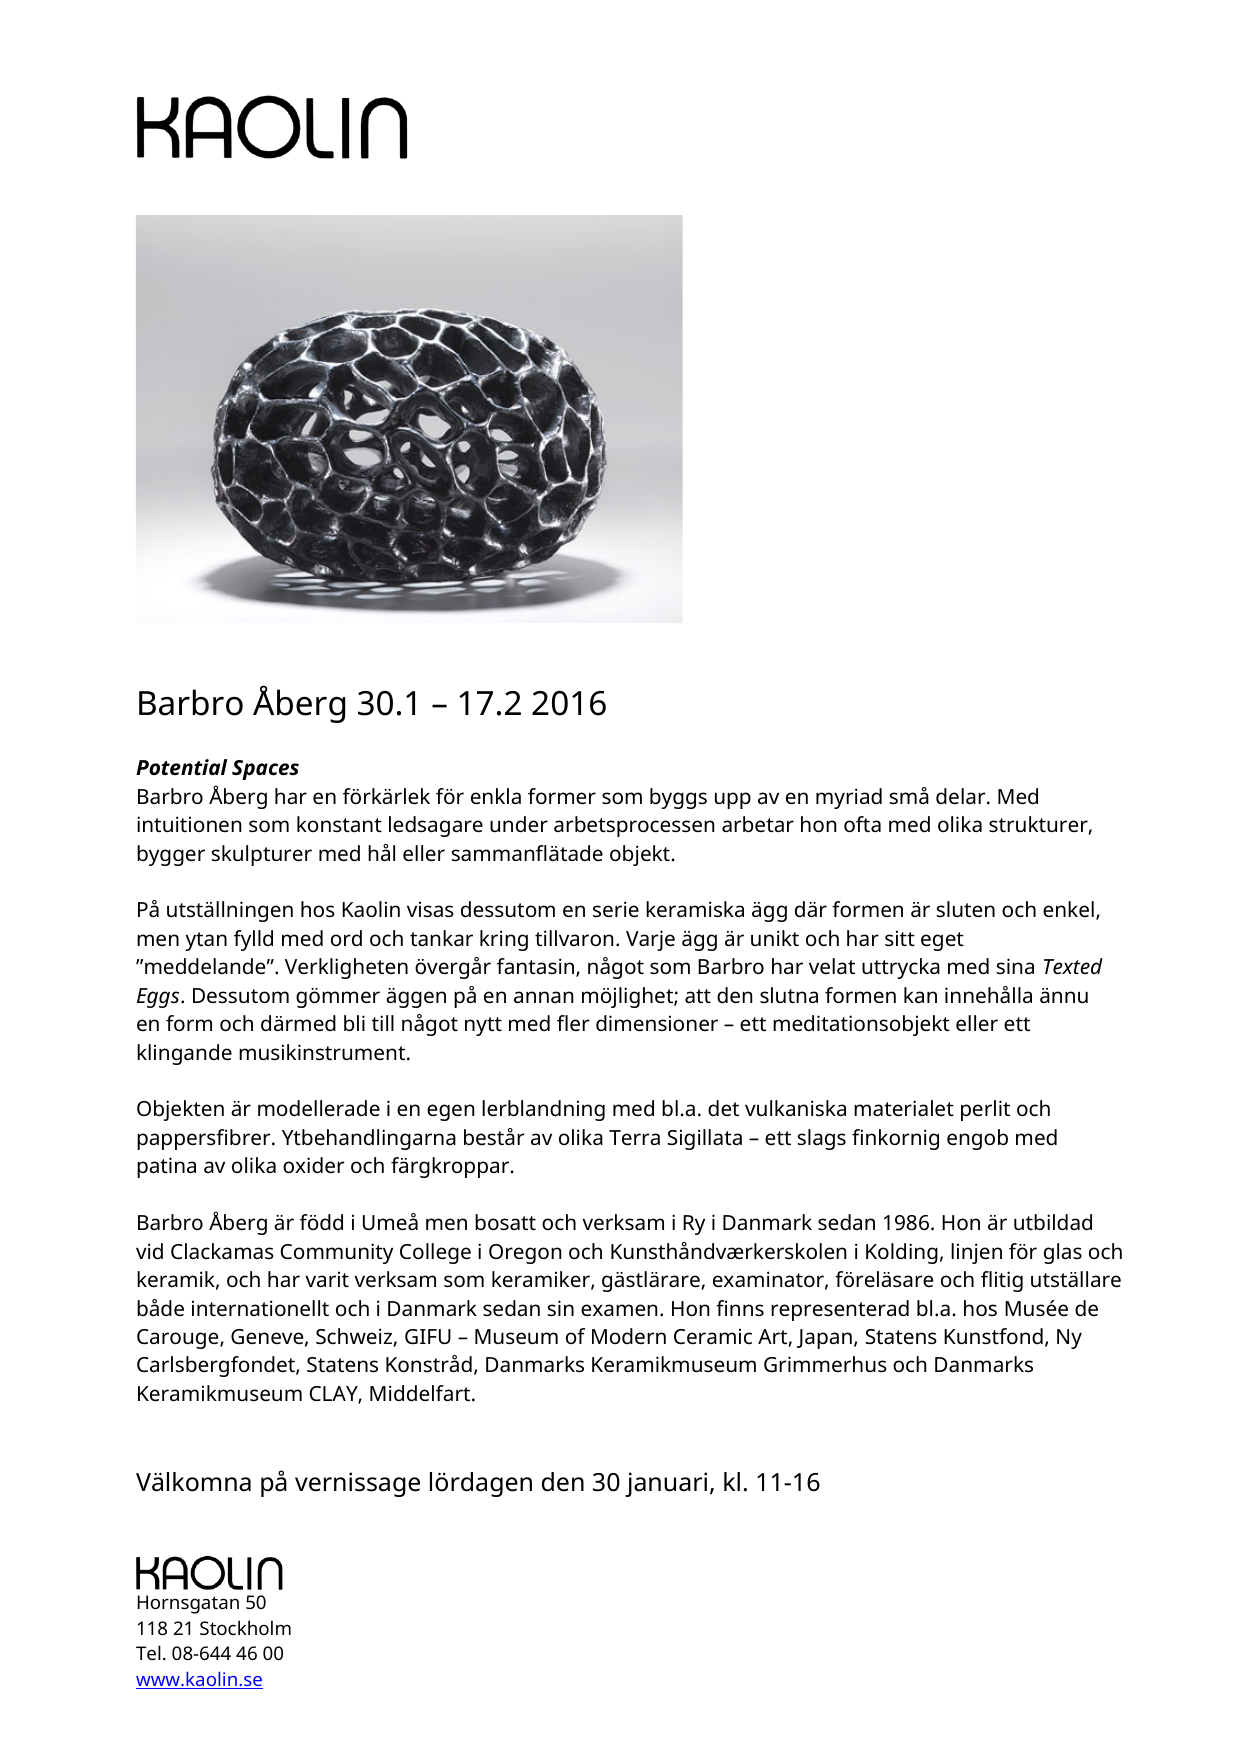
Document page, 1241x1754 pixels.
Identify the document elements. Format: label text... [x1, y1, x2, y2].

text www.kaolin.se [136, 1666, 1104, 1692]
picture [135, 1555, 283, 1590]
text Barbro Åberg är född i Umeå men bosatt och verksam i Ry i Danmark sedan 1986. Hon är utbildad vid Clackamas Community College i Oregon och Kunsthåndværkerskolen i Kolding, linjen för glas och keramik, och har varit verksam som keramiker, gästlärare, examinator, föreläsare och flitig utställare både internationellt och i Danmark sedan sin examen. Hon finns representerad bl.a. hos Musée de Carouge, Geneve, Schweiz, GIFU – Museum of Modern Ceramic Art, Japan, Statens Kunstfond, Ny Carlsbergfondet, Statens Konstråd, Danmarks Keramikmuseum Grimmerhus och Danmarks Keramikmuseum CLAY, Middelfart. [136, 1208, 1125, 1407]
picture [135, 215, 683, 623]
text Tel. 08-644 46 00 [136, 1641, 1104, 1666]
picture [135, 94, 408, 159]
text Barbro Åberg har en förkärlek för enkla former som byggs upp av en myriad små delar. Med intuitionen som konstant ledsagare under arbetsprocessen arbetar hon ofta med olika strukturer, bygger skulpturer med hål eller sammanflätade objekt. [136, 782, 1104, 867]
text 118 21 Stockholm [136, 1615, 1104, 1641]
text Barbro Åberg 30.1 – 17.2 2016 [136, 679, 1104, 725]
text Hornsgatan 50 [136, 1589, 1104, 1615]
text På utställningen hos Kaolin visas dessutom en serie keramiska ägg där formen är sluten och enkel, men ytan fylld med ord och tankar kring tillvaron. Varje ägg är unikt och har sitt eget ”meddelande”. Verkligheten övergår fantasin, något som Barbro har velat uttrycka med sina Texted Eggs. Dessutom gömmer äggen på en annan möjlighet; att den slutna formen kan innehålla ännu en form och därmed bli till något nytt med fler dimensioner – ett meditationsobjekt eller ett klingande musikinstrument. [136, 896, 1104, 1066]
text Objekten är modellerade i en egen lerblandning med bl.a. det vulkaniska materialet perlit och pappersfibrer. Ytbehandlingarna består av olika Terra Sigillata – ett slags finkornig engob med patina av olika oxider och färgkroppar. [136, 1094, 1104, 1180]
text Potential Spaces [136, 753, 1104, 782]
text Välkomna på vernissage lördagen den 30 januari, kl. 11-16 [136, 1464, 1104, 1498]
